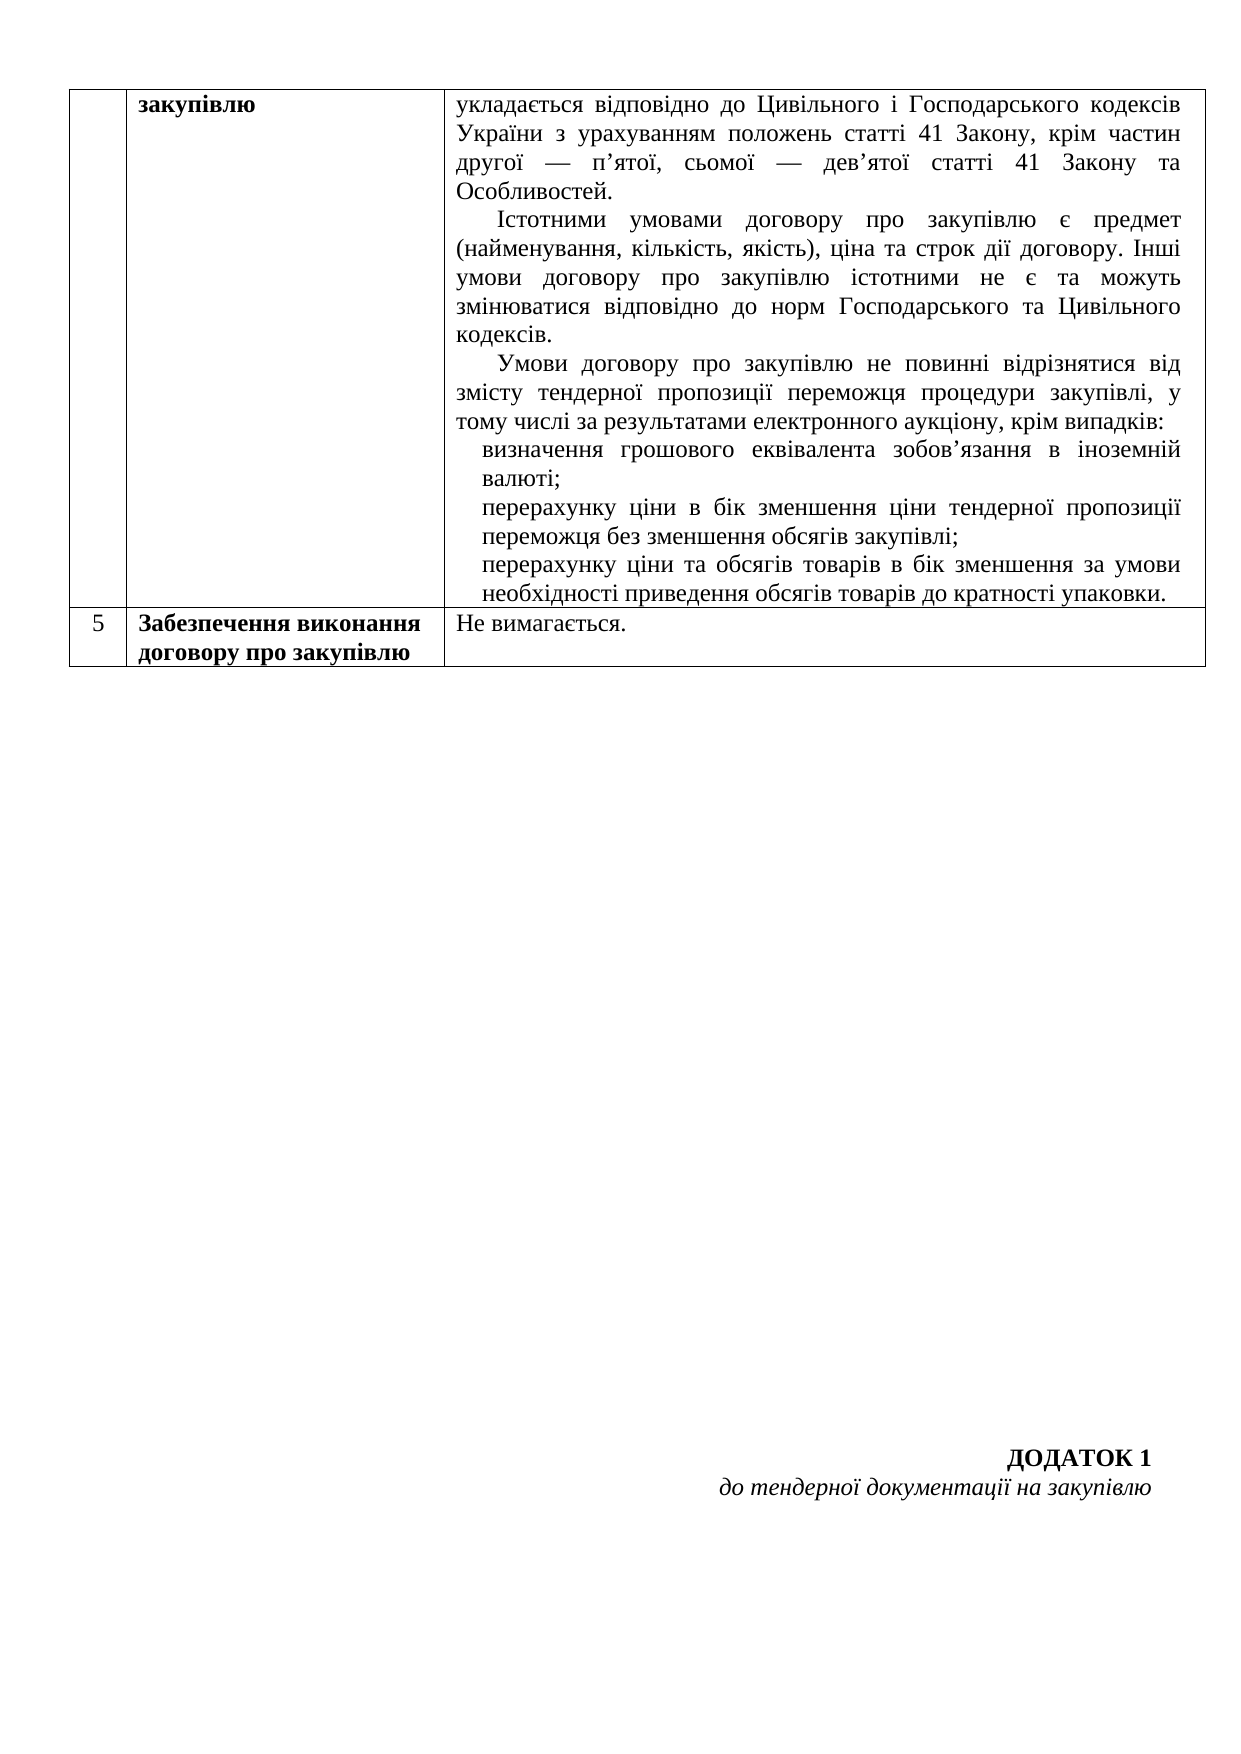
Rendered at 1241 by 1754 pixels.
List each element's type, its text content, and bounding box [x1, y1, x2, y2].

table_cell 4 [70, 90, 126, 607]
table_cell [127, 90, 444, 607]
text до тендерної документації на закупівлю [148, 1472, 1152, 1500]
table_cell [445, 90, 1205, 607]
table_cell 5 [70, 608, 126, 666]
text ДОДАТОК 1 [148, 1443, 1152, 1472]
table_cell Забезпечення виконання договору про закупівлю [127, 608, 444, 666]
table_cell Не вимагається. [445, 608, 1205, 666]
